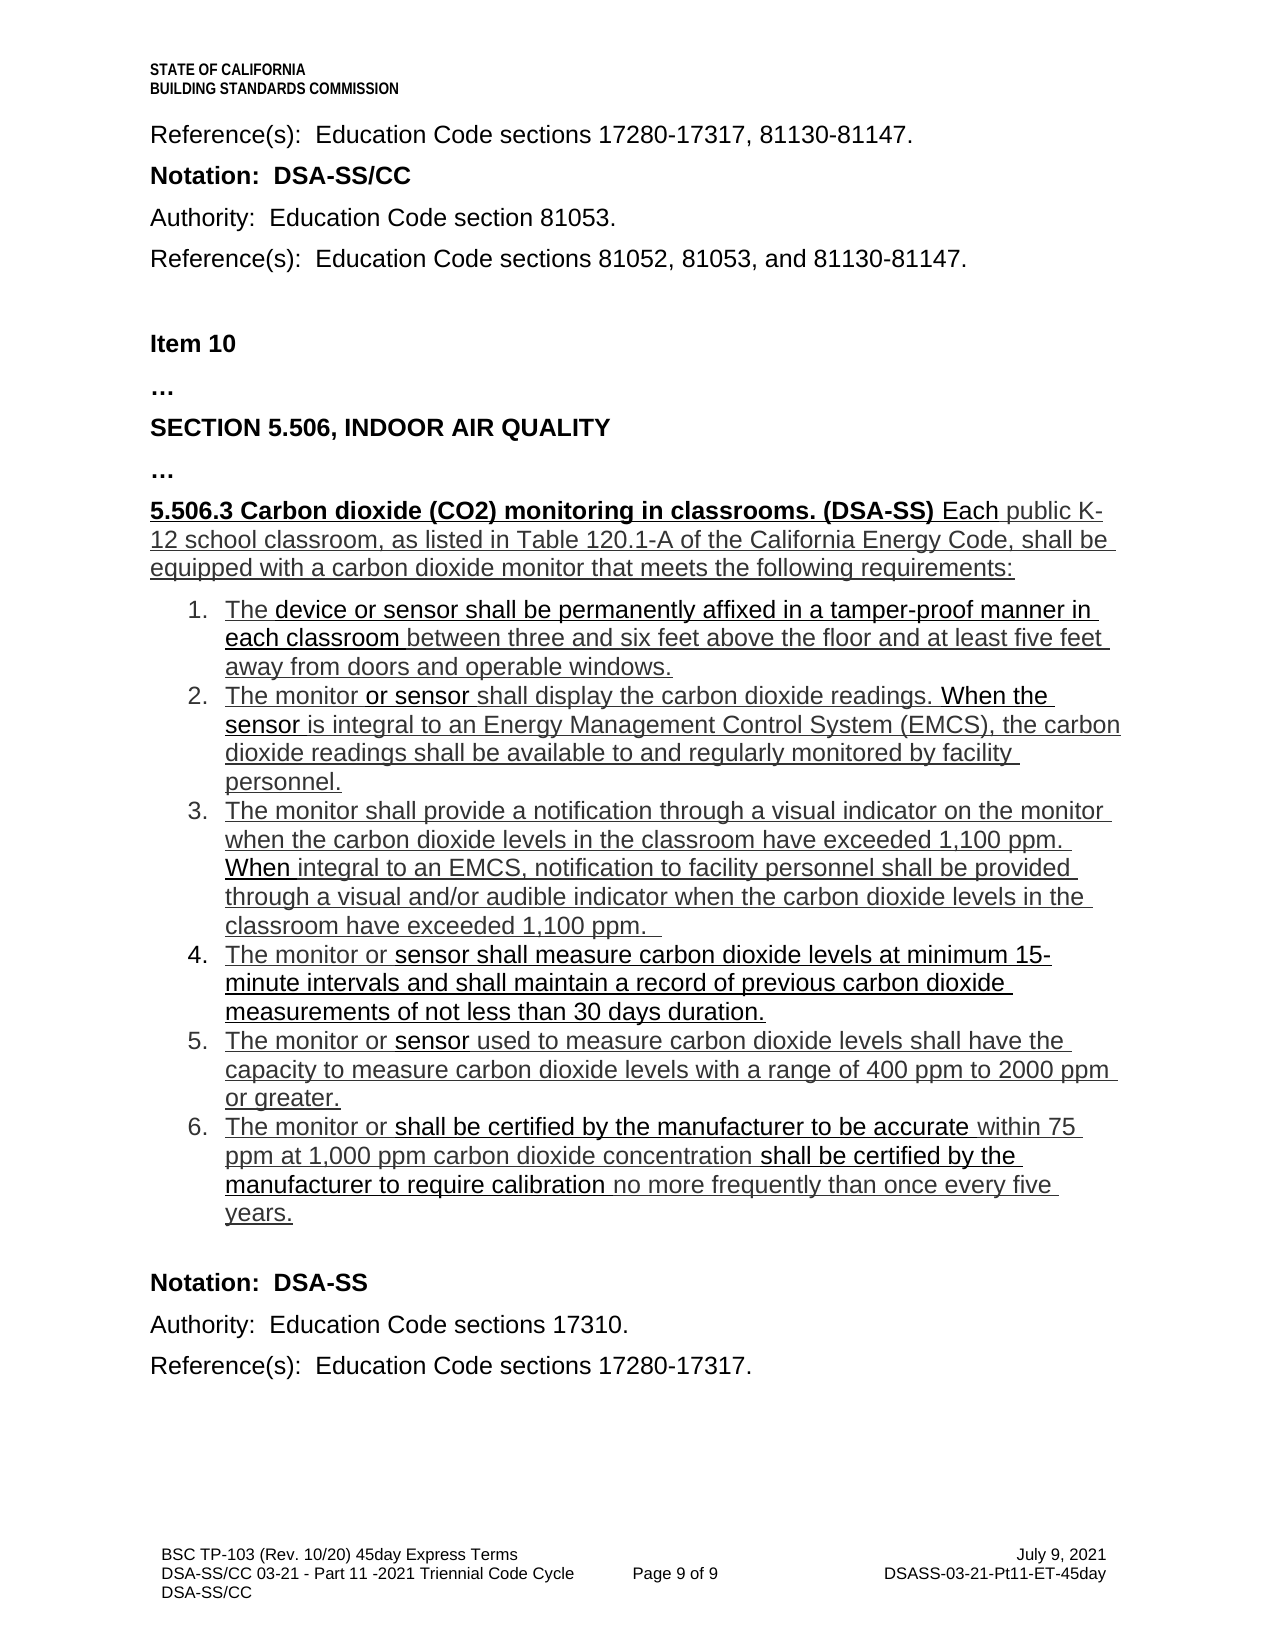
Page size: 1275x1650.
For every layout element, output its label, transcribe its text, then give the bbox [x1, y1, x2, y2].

list The monitor or sensor shall measure carbon dioxide levels at minimum 15-minute intervals and shall maintain a record of previous carbon dioxide measurements of not less than 30 days duration. [187, 939, 1125, 1026]
text Authority: Education Code sections 17310. [150, 1309, 1125, 1338]
text Reference(s): Education Code sections 17280-17317. [150, 1351, 1125, 1379]
list The monitor shall provide a notification through a visual indicator on the monitor when the carbon dioxide levels in the classroom have exceeded 1,100 ppm. When integral to an EMCS, notification to facility personnel shall be provided through a visual and/or audible indicator when the carbon dioxide levels in the classroom have exceeded 1,100 ppm. [187, 796, 1125, 939]
text Notation: DSA-SS/CC [150, 161, 1125, 190]
text Notation: DSA-SS [150, 1268, 1125, 1297]
list The device or sensor shall be permanently affixed in a tamper-proof manner in each classroom between three and six feet above the floor and at least five feet away from doors and operable windows. [187, 594, 1125, 681]
subtitle Item 10 [150, 326, 1125, 359]
list The monitor or shall be certified by the manufacturer to be accurate within 75 ppm at 1,000 ppm carbon dioxide concentration shall be certified by the manufacturer to require calibration no more frequently than once every five years. [187, 1112, 1125, 1227]
text … [150, 454, 1125, 483]
text SECTION 5.506, INDOOR AIR QUALITY [150, 413, 1125, 442]
text Reference(s): Education Code sections 81052, 81053, and 81130-81147. [150, 244, 1125, 272]
list The monitor or sensor used to measure carbon dioxide levels shall have the capacity to measure carbon dioxide levels with a range of 400 ppm to 2000 ppm or greater. [187, 1026, 1125, 1112]
text Reference(s): Education Code sections 17280-17317, 81130-81147. [150, 120, 1125, 149]
list The monitor or sensor shall display the carbon dioxide readings. When the sensor is integral to an Energy Management Control System (EMCS), the carbon dioxide readings shall be available to and regularly monitored by facility personnel. [187, 681, 1125, 796]
text Authority: Education Code section 81053. [150, 202, 1125, 231]
text 5.506.3 Carbon dioxide (CO2) monitoring in classrooms. (DSA-SS) Each public K-12 school classroom, as listed in Table 120.1-A of the California Energy Code, shall be equipped with a carbon dioxide monitor that meets the following requirements: [150, 496, 1125, 582]
text … [150, 372, 1125, 401]
